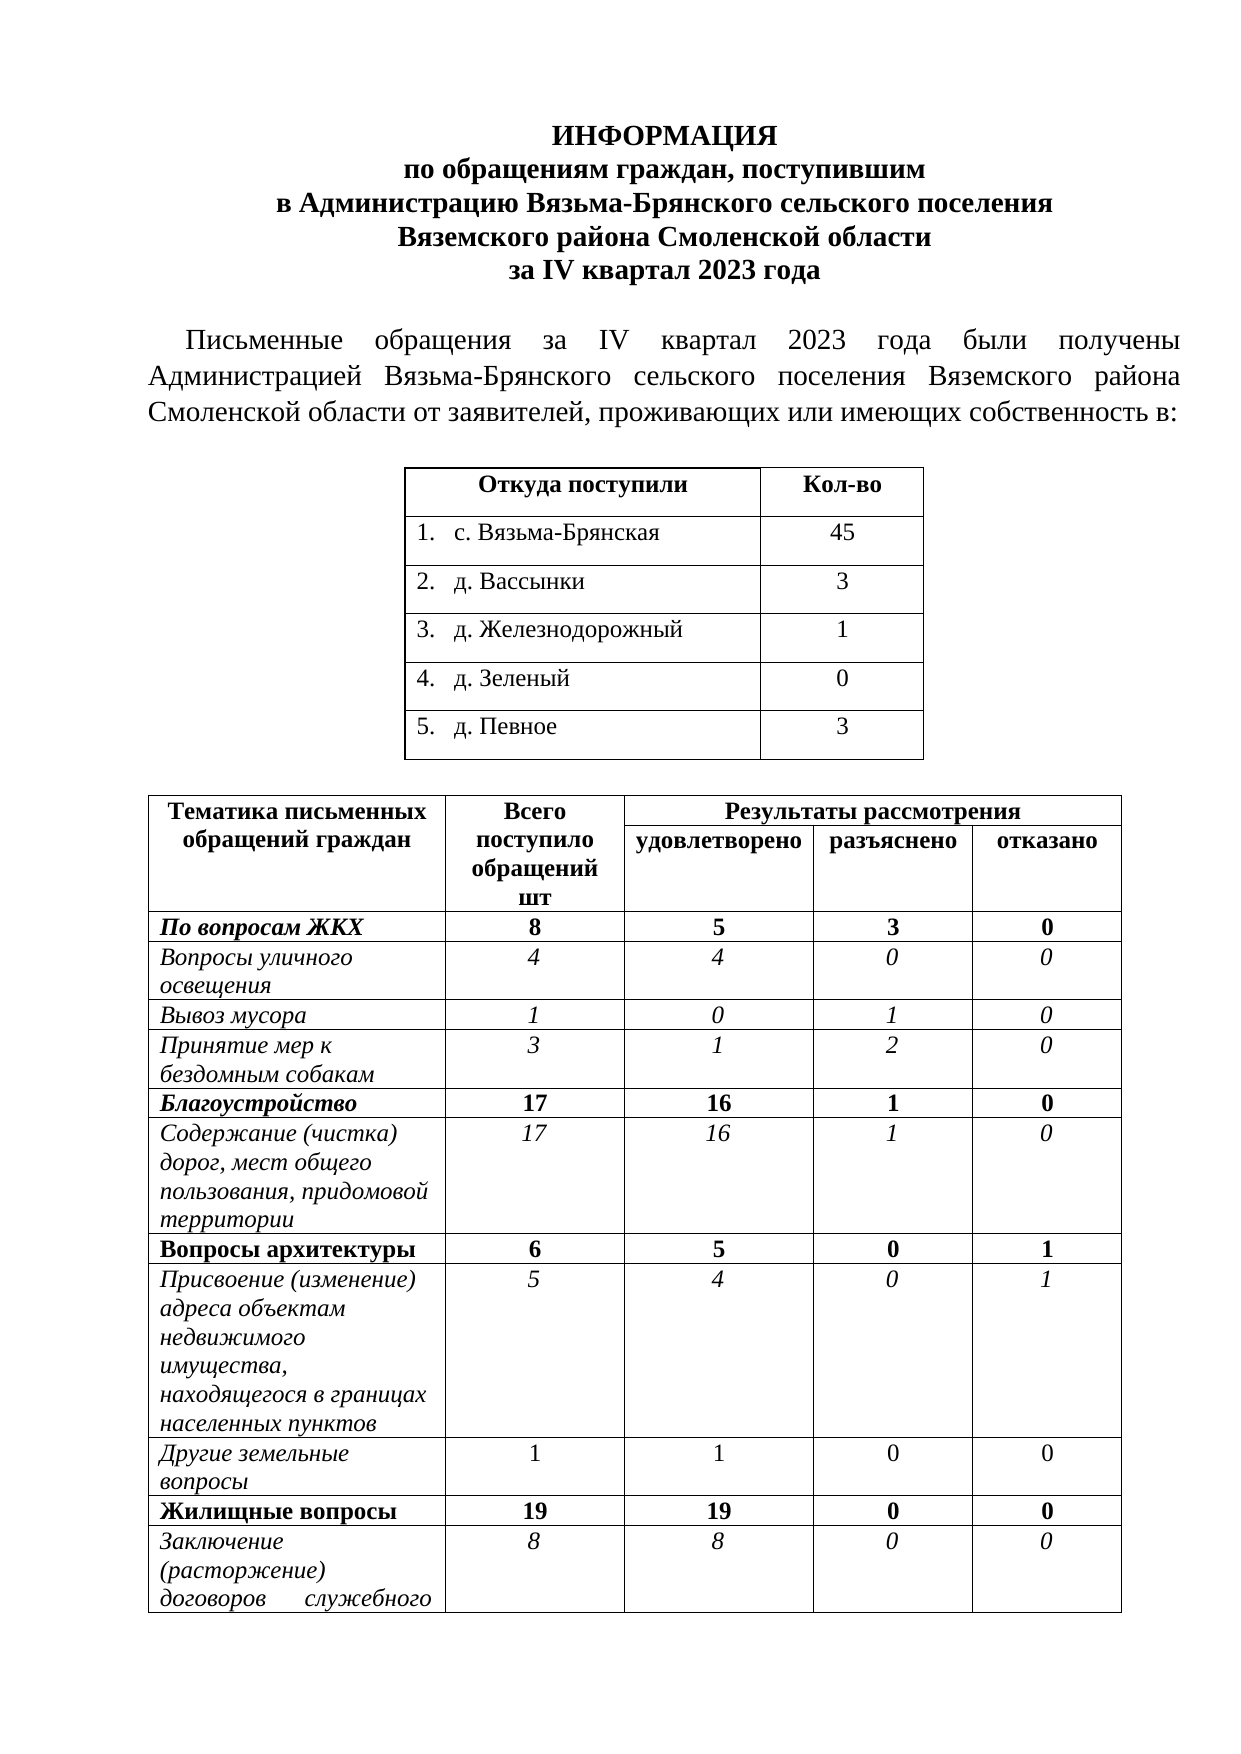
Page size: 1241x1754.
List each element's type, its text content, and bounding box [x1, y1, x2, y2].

table_cell 8 [625, 1526, 813, 1612]
text по обращениям граждан, поступившим [148, 152, 1181, 185]
table_cell Вопросы архитектуры [149, 1234, 445, 1263]
table_cell 1 [625, 1030, 813, 1087]
table_cell 5 [625, 1234, 813, 1263]
table_cell 0 [814, 1234, 972, 1263]
table_cell 17 [446, 1089, 624, 1117]
table_cell По вопросам ЖКХ [149, 912, 445, 941]
text Вяземского района Смоленской области [148, 219, 1181, 252]
table_cell 1 [814, 1089, 972, 1117]
table_cell 0 [973, 1089, 1121, 1117]
table_cell 17 [446, 1118, 624, 1233]
table_cell 0 [814, 1438, 972, 1495]
table_cell д. Вассынки [406, 566, 760, 613]
table_cell отказано [973, 826, 1121, 911]
table_header Кол-во [761, 468, 923, 516]
table_cell 0 [814, 1526, 972, 1612]
table_cell 3 [761, 711, 923, 759]
text за IV квартал 2023 года [148, 252, 1181, 286]
table_cell д. Железнодорожный [406, 614, 760, 662]
table_cell 19 [625, 1496, 813, 1525]
table_cell 1 [625, 1438, 813, 1495]
table_cell 0 [814, 1264, 972, 1437]
table_cell 6 [446, 1234, 624, 1263]
table_cell 1 [973, 1264, 1121, 1437]
table_cell 0 [973, 1118, 1121, 1233]
table_cell 0 [973, 1496, 1121, 1525]
table_cell Другие земельные вопросы [149, 1438, 445, 1495]
table_cell 1 [973, 1234, 1121, 1263]
table_cell 0 [973, 1438, 1121, 1495]
table_cell 8 [446, 1526, 624, 1612]
table_cell 16 [625, 1118, 813, 1233]
table_header Всего поступило обращений шт [446, 796, 624, 911]
table_cell 0 [973, 1030, 1121, 1087]
text в Администрацию Вязьма-Брянского сельского поселения [148, 185, 1181, 219]
table_cell 1 [814, 1000, 972, 1029]
table_cell 3 [761, 566, 923, 613]
table_cell 0 [973, 1526, 1121, 1612]
table_cell 5 [446, 1264, 624, 1437]
table_cell Принятие мер к бездомным собакам [149, 1030, 445, 1087]
table_cell с. Вязьма-Брянская [406, 517, 760, 565]
table_cell д. Певное [406, 711, 760, 759]
table_cell 0 [973, 912, 1121, 941]
table_cell Благоустройство [149, 1089, 445, 1117]
table_cell Присвоение (изменение) адреса объектам недвижимого имущества, находящегося в границах населенных пунктов [149, 1264, 445, 1437]
table_cell Жилищные вопросы [149, 1496, 445, 1525]
table_cell 19 [446, 1496, 624, 1525]
table_header Результаты рассмотрения [625, 796, 1121, 824]
table_cell 8 [446, 912, 624, 941]
table_cell д. Зеленый [406, 663, 760, 710]
table_cell разъяснено [814, 826, 972, 911]
table_cell 0 [814, 1496, 972, 1525]
table_cell 3 [446, 1030, 624, 1087]
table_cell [149, 1526, 445, 1612]
table_cell 0 [973, 942, 1121, 999]
table_cell 0 [973, 1000, 1121, 1029]
table_header Тематика письменных обращений граждан [149, 796, 445, 911]
table_cell 1 [814, 1118, 972, 1233]
table_header Откуда поступили [406, 469, 760, 516]
table_cell 1 [761, 614, 923, 662]
table_cell 4 [446, 942, 624, 999]
table_cell 4 [625, 942, 813, 999]
table_cell 0 [761, 663, 923, 710]
table_cell 0 [814, 942, 972, 999]
table_cell удовлетворено [625, 826, 813, 911]
table_cell 4 [625, 1264, 813, 1437]
text ИНФОРМАЦИЯ [148, 118, 1181, 152]
table_cell Вывоз мусора [149, 1000, 445, 1029]
table_cell 0 [625, 1000, 813, 1029]
table_cell 16 [625, 1089, 813, 1117]
table_cell 5 [625, 912, 813, 941]
table_cell 3 [814, 912, 972, 941]
table_cell 1 [446, 1438, 624, 1495]
text Письменные обращения за IV квартал 2023 года были получены Администрацией Вязьма-Брянского сельского поселения Вяземского района Смоленской области от заявителей, проживающих или имеющих собственность в: [148, 322, 1181, 428]
table_cell 1 [446, 1000, 624, 1029]
table_cell Вопросы уличного освещения [149, 942, 445, 999]
table_cell 2 [814, 1030, 972, 1087]
table_cell 45 [761, 517, 923, 565]
table_cell Содержание (чистка) дорог, мест общего пользования, придомовой территории [149, 1118, 445, 1233]
